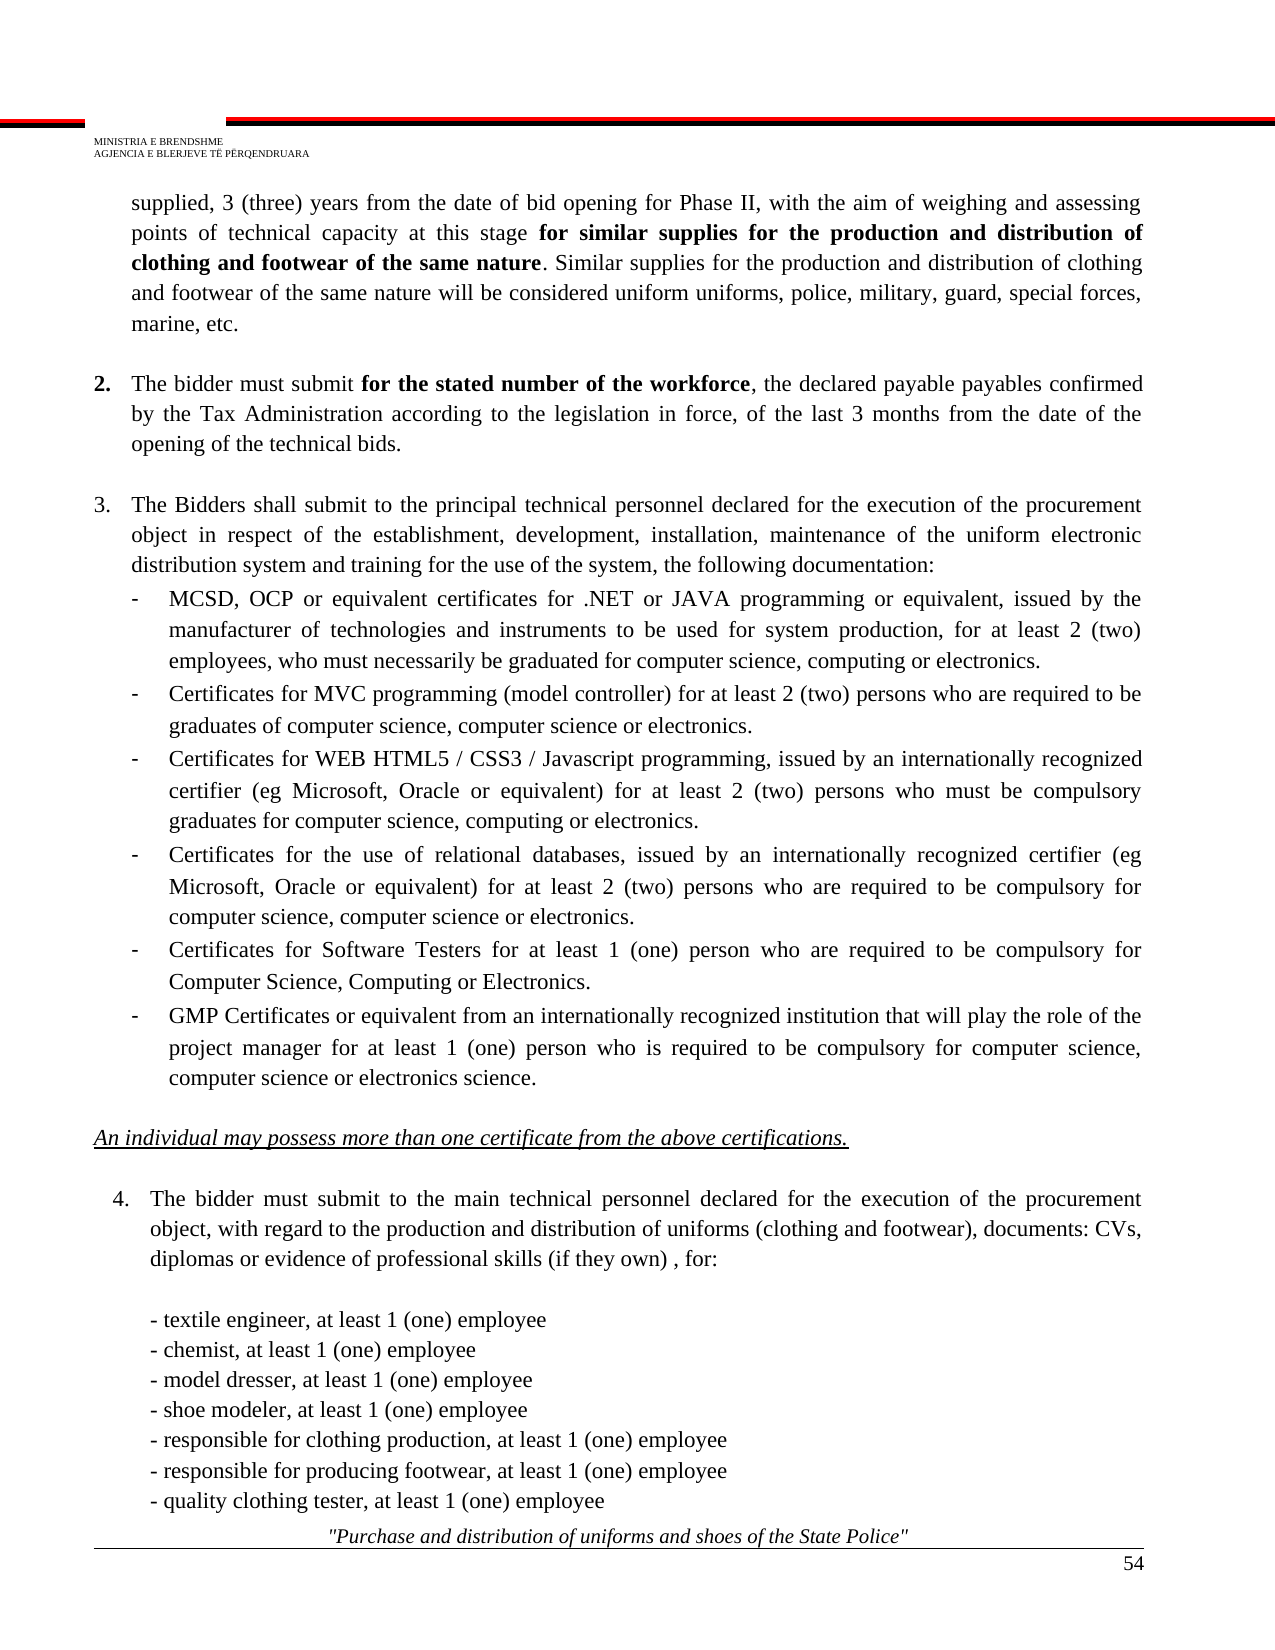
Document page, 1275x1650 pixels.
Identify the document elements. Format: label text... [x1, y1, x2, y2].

list Certificates for Software Testers for at least 1 (one) person who are required to be compulsory for Computer Science, Computing or Electronics. [131, 933, 1144, 995]
text - responsible for clothing production, at least 1 (one) employee [150, 1426, 1144, 1453]
text - textile engineer, at least 1 (one) employee [150, 1306, 1144, 1332]
list The bidder must submit to the main technical personnel declared for the execution of the procurement object, with regard to the production and distribution of uniforms (clothing and footwear), documents: CVs, diplomas or evidence of professional skills (if they own) , for: [112, 1185, 1144, 1272]
list Certificates for WEB HTML5 / CSS3 / Javascript programming, issued by an internationally recognized certifier (eg Microsoft, Oracle or equivalent) for at least 2 (two) persons who must be compulsory graduates for computer science, computing or electronics. [131, 742, 1144, 834]
text - responsible for producing footwear, at least 1 (one) employee [150, 1457, 1144, 1483]
text - shoe modeler, at least 1 (one) employee [150, 1396, 1144, 1423]
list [94, 189, 1144, 336]
text - quality clothing tester, at least 1 (one) employee [150, 1487, 1144, 1513]
text - chemist, at least 1 (one) employee [150, 1336, 1144, 1362]
list The bidder must submit for the stated number of the workforce, the declared payable payables confirmed by the Tax Administration according to the legislation in force, of the last 3 months from the date of the opening of the technical bids. [94, 370, 1144, 457]
text - model dresser, at least 1 (one) employee [150, 1366, 1144, 1392]
list Certificates for the use of relational databases, issued by an internationally recognized certifier (eg Microsoft, Oracle or equivalent) for at least 2 (two) persons who are required to be compulsory for computer science, computer science or electronics. [131, 838, 1144, 929]
list The Bidders shall submit to the principal technical personnel declared for the execution of the procurement object in respect of the establishment, development, installation, maintenance of the uniform electronic distribution system and training for the use of the system, the following documentation: [94, 491, 1144, 578]
text An individual may possess more than one certificate from the above certifications. [94, 1124, 1144, 1151]
list MCSD, OCP or equivalent certificates for .NET or JAVA programming or equivalent, issued by the manufacturer of technologies and instruments to be used for system production, for at least 2 (two) employees, who must necessarily be graduated for computer science, computing or electronics. [131, 581, 1144, 673]
list GMP Certificates or equivalent from an internationally recognized institution that will play the role of the project manager for at least 1 (one) person who is required to be compulsory for computer science, computer science or electronics science. [131, 999, 1144, 1090]
list Certificates for MVC programming (model controller) for at least 2 (two) persons who are required to be graduates of computer science, computer science or electronics. [131, 677, 1144, 738]
